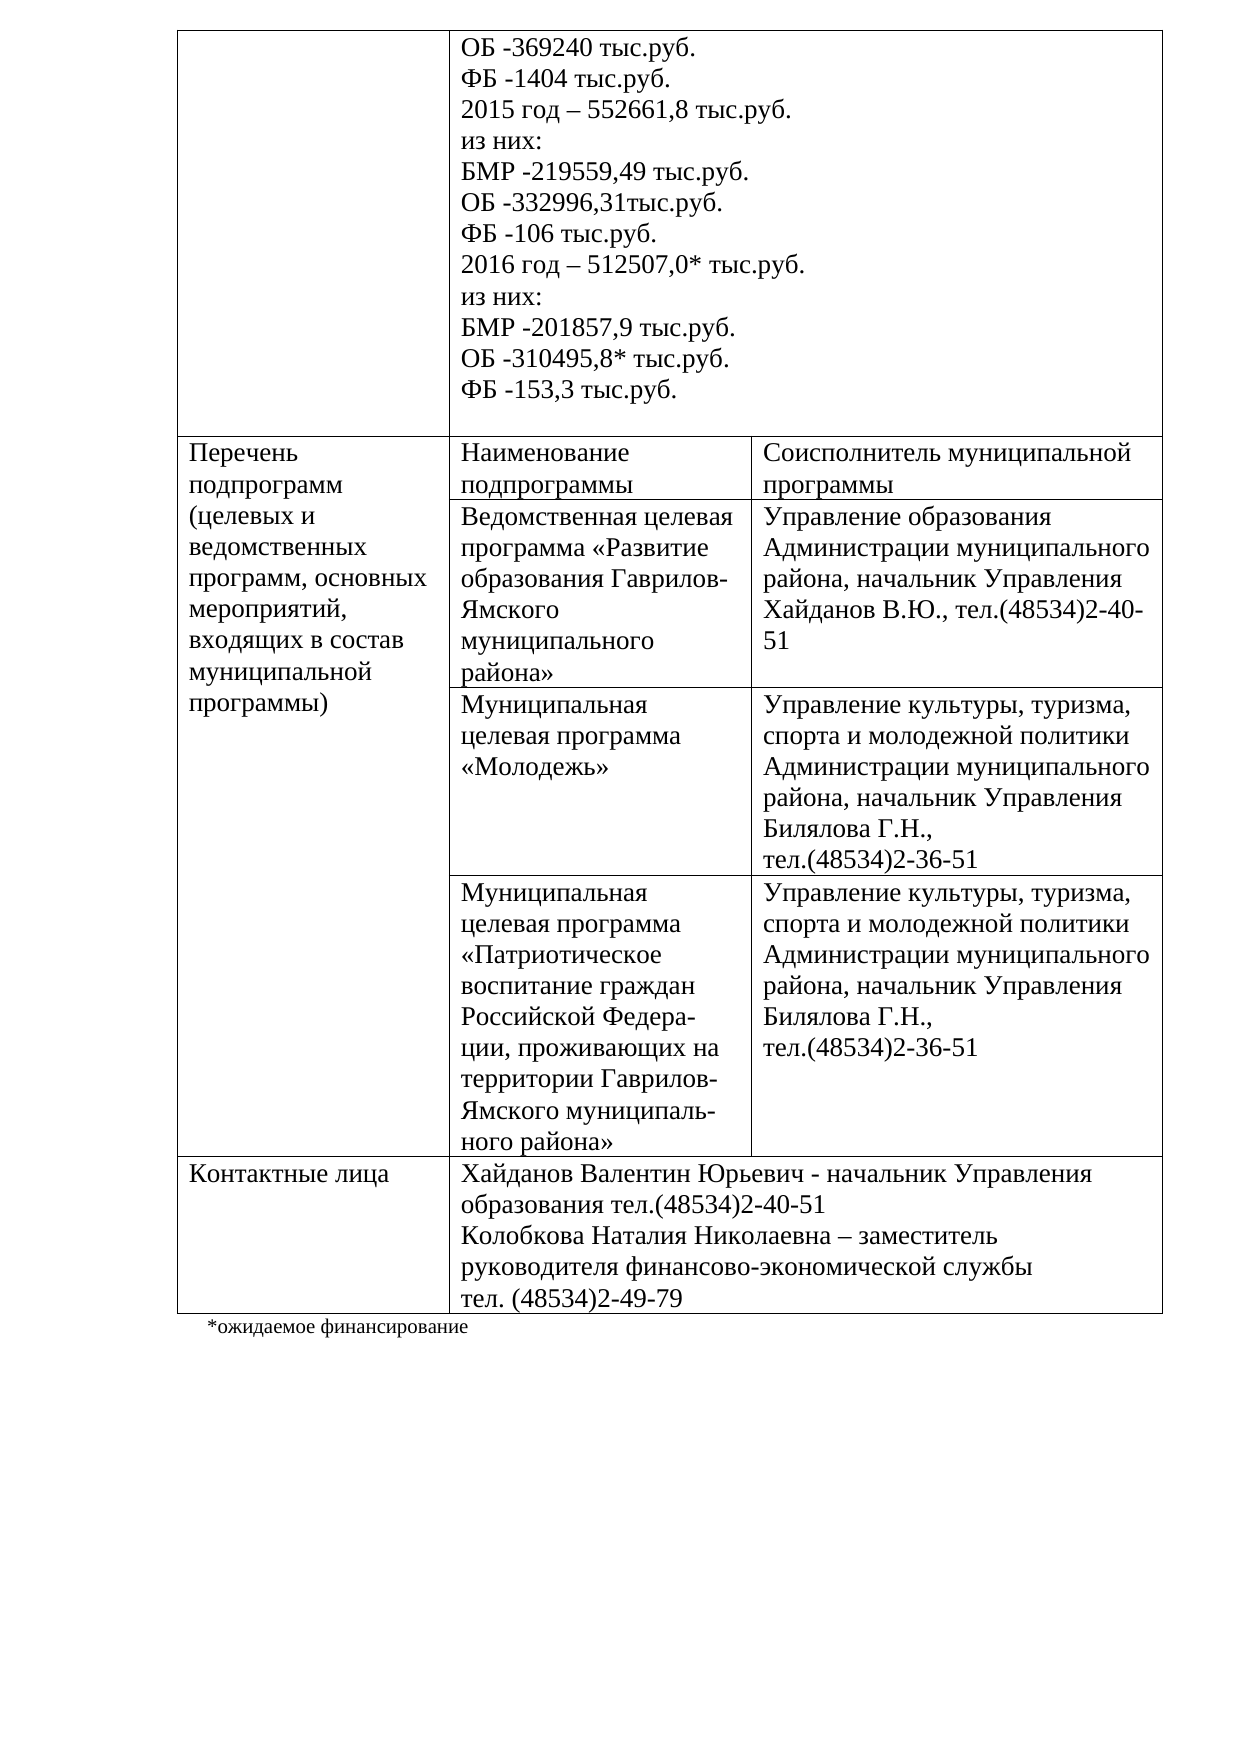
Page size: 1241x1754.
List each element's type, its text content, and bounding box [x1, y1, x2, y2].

table_cell Перечень подпрограмм (целевых и ведомственных программ, основных мероприятий, входящих в состав муниципальной программы) [178, 437, 449, 1156]
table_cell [450, 31, 1162, 436]
table_cell Соисполнитель муниципальной программы [752, 437, 1162, 499]
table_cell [178, 31, 449, 436]
table_cell Наименование подпрограммы [450, 437, 751, 499]
table_cell Управление культуры, туризма, спорта и молодежной политики Администрации муниципального района, начальник Управления Билялова Г.Н., тел.(48534)2-36-51 [752, 876, 1162, 1156]
table_cell Управление культуры, туризма, спорта и молодежной политики Администрации муниципального района, начальник Управления Билялова Г.Н., тел.(48534)2-36-51 [752, 688, 1162, 875]
table_cell Муниципальная целевая программа «Патриотическое воспитание граждан Российской Федера-ции, проживающих на территории Гаврилов-Ямского муниципаль-ного района» [450, 876, 751, 1156]
table_cell Управление образования Администрации муниципального района, начальник Управления Хайданов В.Ю., тел.(48534)2-40-51 [752, 500, 1162, 687]
table_cell Контактные лица [178, 1157, 449, 1313]
table_cell Ведомственная целевая программа «Развитие образования Гаврилов-Ямского муниципального района» [450, 500, 751, 687]
table_cell Муниципальная целевая программа «Молодежь» [450, 688, 751, 875]
table_cell Хайданов Валентин Юрьевич - начальник Управления образования тел.(48534)2-40-51 Колобкова Наталия Николаевна – заместитель руководителя финансово-экономической службы тел. (48534)2-49-79 [450, 1157, 1162, 1313]
list *ожидаемое финансирование [207, 1314, 1152, 1338]
